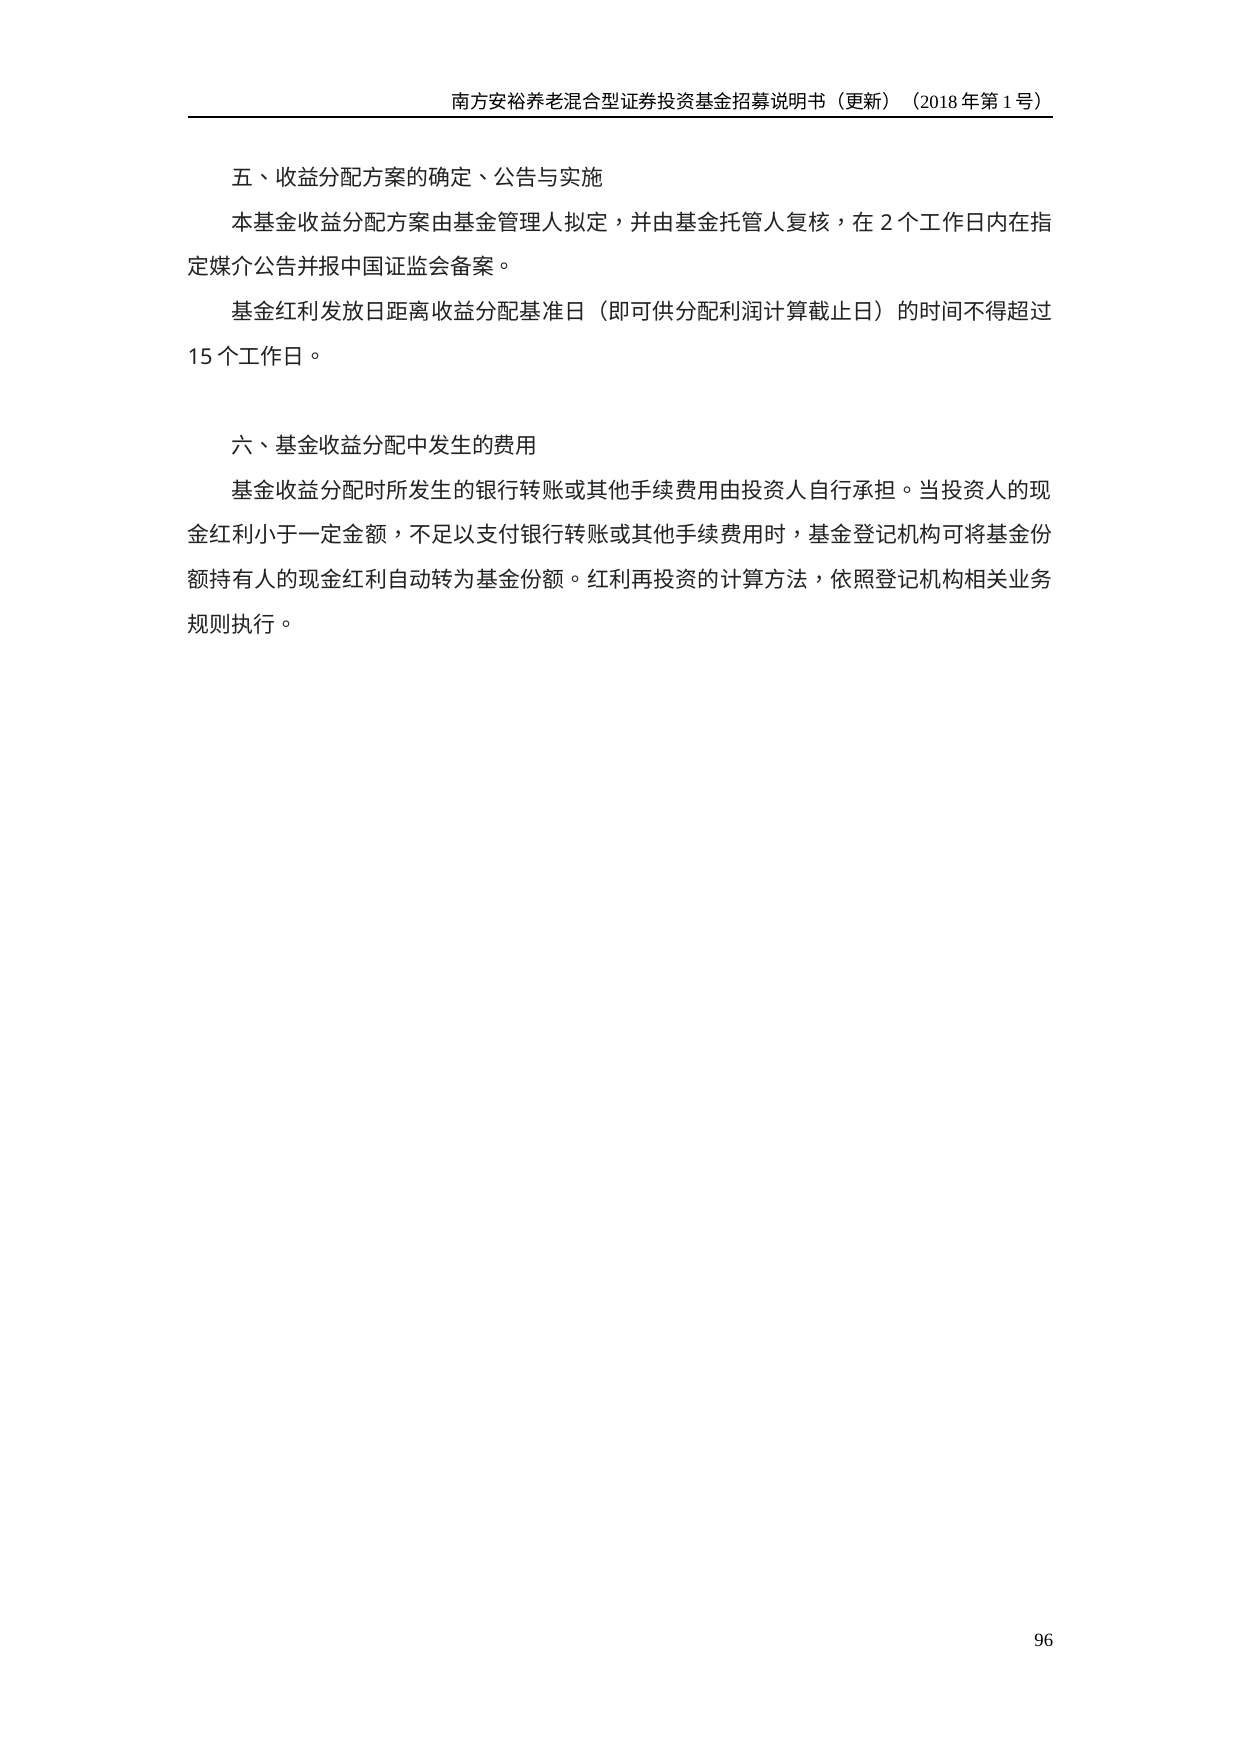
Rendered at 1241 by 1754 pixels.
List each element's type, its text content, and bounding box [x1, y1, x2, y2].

text 基金红利发放日距离收益分配基准日（即可供分配利润计算截止日）的时间不得超过15个工作日。 [187, 296, 1053, 371]
text 六、基金收益分配中发生的费用 [187, 430, 1053, 460]
text 五、收益分配方案的确定、公告与实施 [187, 162, 1053, 192]
text 基金收益分配时所发生的银行转账或其他手续费用由投资人自行承担。当投资人的现金红利小于一定金额，不足以支付银行转账或其他手续费用时，基金登记机构可将基金份额持有人的现金红利自动转为基金份额。红利再投资的计算方法，依照登记机构相关业务规则执行。 [187, 475, 1053, 639]
text 本基金收益分配方案由基金管理人拟定，并由基金托管人复核，在2个工作日内在指定媒介公告并报中国证监会备案。 [187, 207, 1053, 281]
